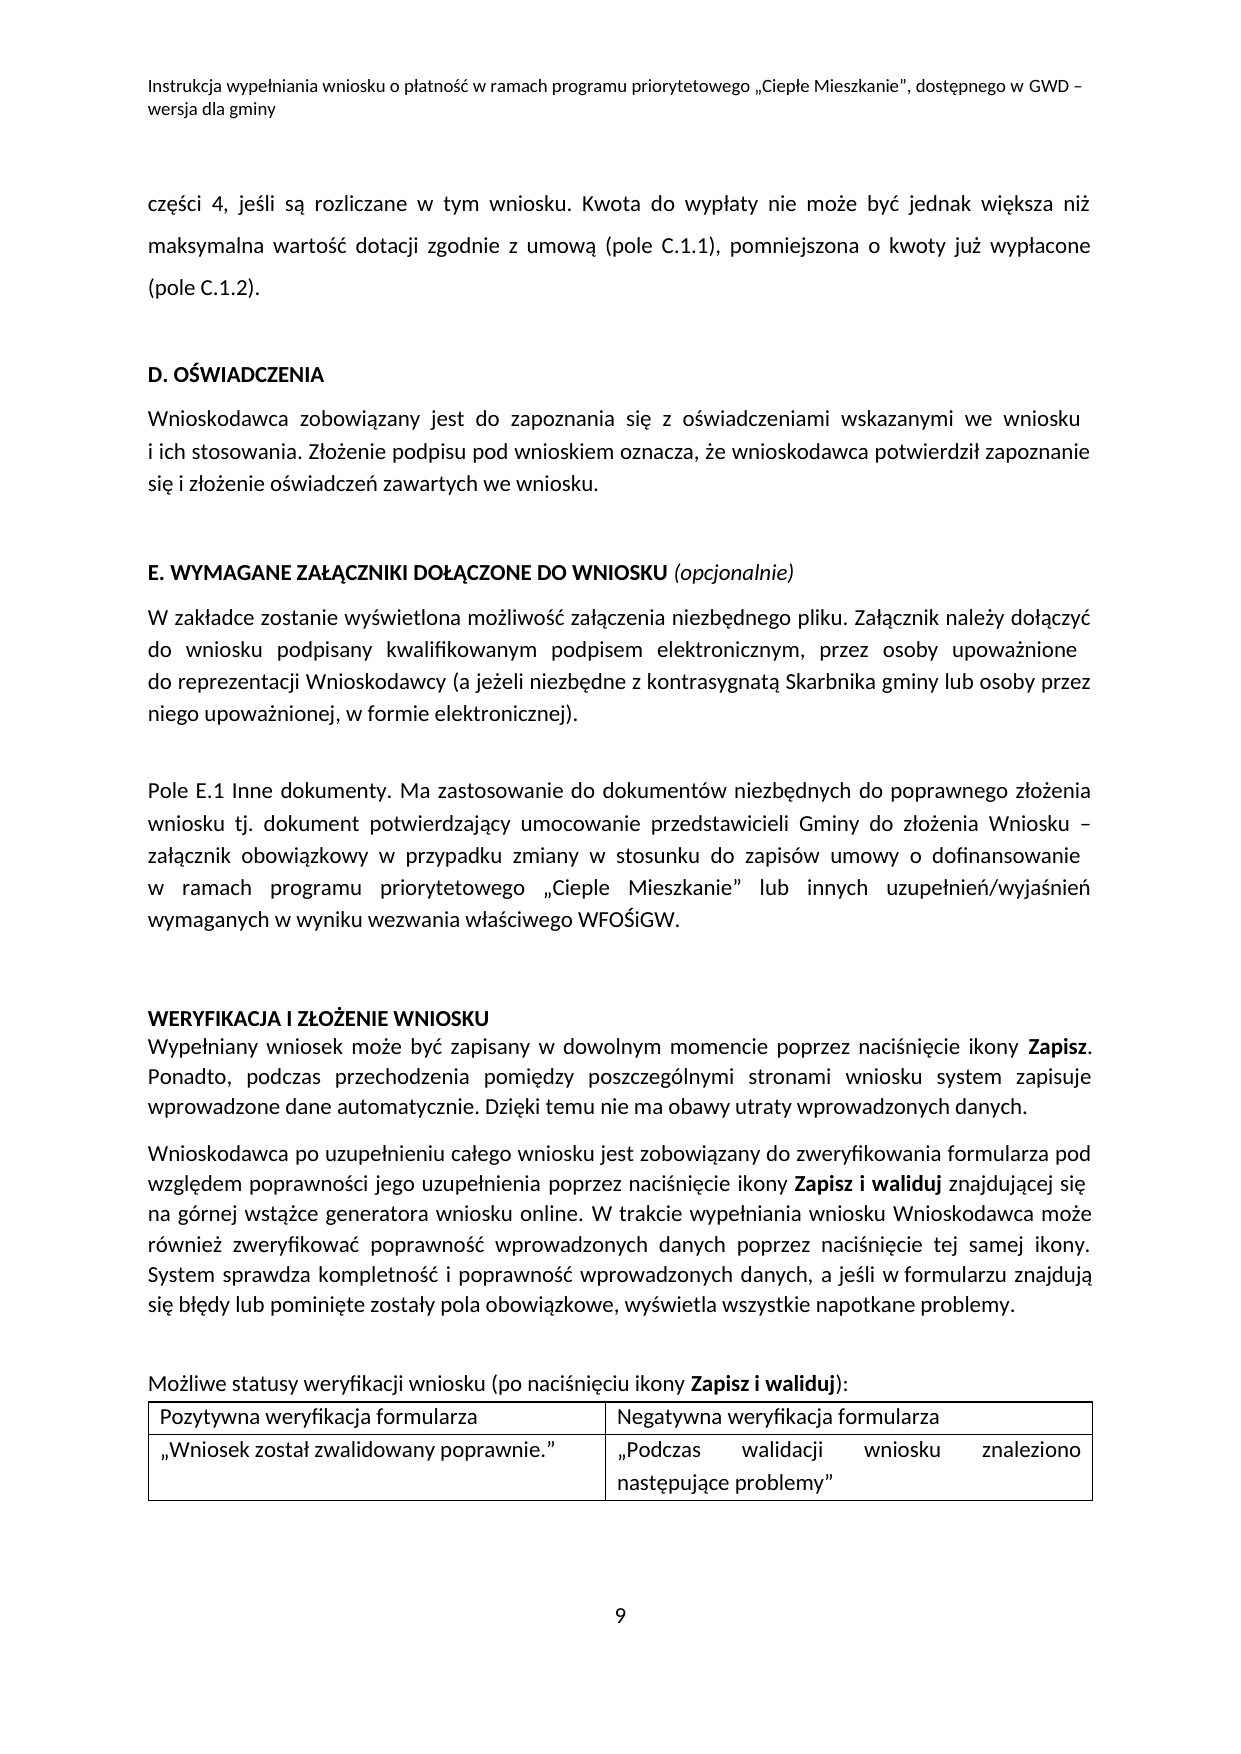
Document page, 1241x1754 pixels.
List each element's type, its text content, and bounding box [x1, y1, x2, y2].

table_cell „Podczas walidacji wniosku znaleziono następujące problemy” [606, 1435, 1092, 1499]
text D. OŚWIADCZENIA [148, 360, 1093, 388]
text Możliwe statusy weryfikacji wniosku (po naciśnięciu ikony Zapisz i waliduj): [148, 1369, 1093, 1397]
text Wnioskodawca po uzupełnieniu całego wniosku jest zobowiązany do zweryfikowania formularza pod względem poprawności jego uzupełnienia poprzez naciśnięcie ikony Zapisz i waliduj znajdującej się na górnej wstążce generatora wniosku online. W trakcie wypełniania wniosku Wnioskodawca może również zweryfikować poprawność wprowadzonych danych poprzez naciśnięcie tej samej ikony. System sprawdza kompletność i poprawność wprowadzonych danych, a jeśli w formularzu znajdują się błędy lub pominięte zostały pola obowiązkowe, wyświetla wszystkie napotkane problemy. [148, 1139, 1093, 1318]
text Wypełniany wniosek może być zapisany w dowolnym momencie poprzez naciśnięcie ikony Zapisz. Ponadto, podczas przechodzenia pomiędzy poszczególnymi stronami wniosku system zapisuje wprowadzone dane automatycznie. Dzięki temu nie ma obawy utraty wprowadzonych danych. [148, 1032, 1093, 1120]
table_header Negatywna weryfikacja formularza [606, 1403, 1092, 1434]
text E. WYMAGANE ZAŁĄCZNIKI DOŁĄCZONE DO WNIOSKU (opcjonalnie) [148, 558, 1093, 586]
text WERYFIKACJA I ZŁOŻENIE WNIOSKU [148, 1004, 1093, 1032]
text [148, 189, 1093, 301]
table_header Pozytywna weryfikacja formularza [149, 1403, 605, 1434]
text Wnioskodawca zobowiązany jest do zapoznania się z oświadczeniami wskazanymi we wniosku i ich stosowania. Złożenie podpisu pod wnioskiem oznacza, że wnioskodawca potwierdził zapoznanie się i złożenie oświadczeń zawartych we wniosku. [148, 404, 1093, 497]
text Pole E.1 Inne dokumenty. Ma zastosowanie do dokumentów niezbędnych do poprawnego złożenia wniosku tj. dokument potwierdzający umocowanie przedstawicieli Gminy do złożenia Wniosku – załącznik obowiązkowy w przypadku zmiany w stosunku do zapisów umowy o dofinansowanie w ramach programu priorytetowego „Cieple Mieszkanie” lub innych uzupełnień/wyjaśnień wymaganych w wyniku wezwania właściwego WFOŚiGW. [148, 776, 1093, 933]
table_cell „Wniosek został zwalidowany poprawnie.” [149, 1435, 605, 1499]
text W zakładce zostanie wyświetlona możliwość załączenia niezbędnego pliku. Załącznik należy dołączyć do wniosku podpisany kwalifikowanym podpisem elektronicznym, przez osoby upoważnione do reprezentacji Wnioskodawcy (a jeżeli niezbędne z kontrasygnatą Skarbnika gminy lub osoby przez niego upoważnionej, w formie elektronicznej). [148, 603, 1093, 728]
